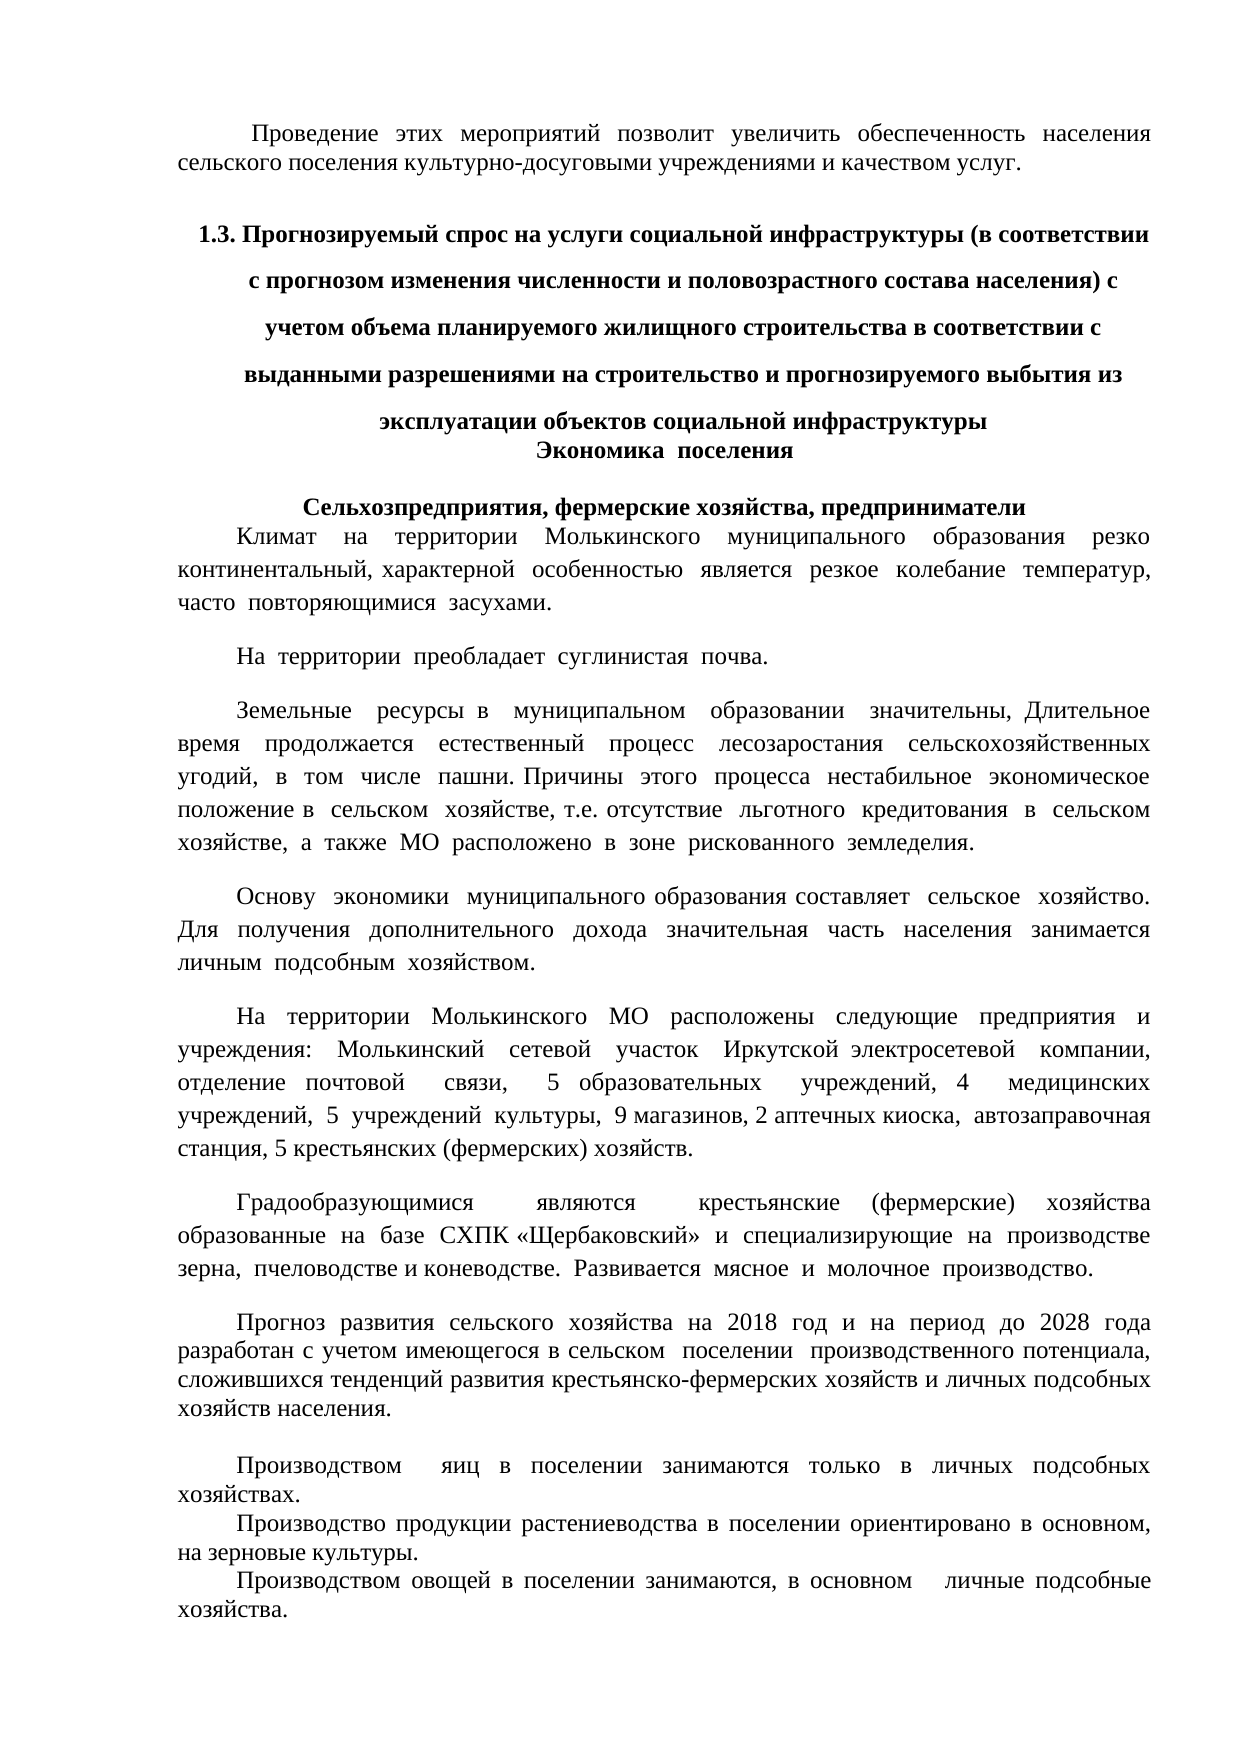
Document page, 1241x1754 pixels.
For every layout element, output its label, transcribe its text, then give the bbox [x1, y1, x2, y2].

text Производством яиц в поселении занимаются только в личных подсобных хозяйствах. [177, 1450, 1152, 1508]
text На территории преобладает суглинистая почва. [177, 641, 1152, 670]
text На территории Молькинского МО расположены следующие предприятия и учреждения: Молькинский сетевой участок Иркутской электросетевой компании, отделение почтовой связи, 5 образовательных учреждений, 4 медицинских учреждений, 5 учреждений культуры, 9 магазинов, 2 аптечных киоска, автозаправочная станция, 5 крестьянских (фермерских) хозяйств. [177, 1001, 1152, 1162]
text 1.3. Прогнозируемый спрос на услуги социальной инфраструктуры (в соответствии с прогнозом изменения численности и половозрастного состава населения) с учетом объема планируемого жилищного строительства в соответствии с выданными разрешениями на строительство и прогнозируемого выбытия из эксплуатации объектов социальной инфраструктуры [177, 201, 1152, 435]
text Земельные ресурсы в муниципальном образовании значительны, Длительное время продолжается естественный процесс лесозаростания сельскохозяйственных угодий, в том числе пашни. Причины этого процесса нестабильное экономическое положение в сельском хозяйстве, т.е. отсутствие льготного кредитования в сельском хозяйстве, а также МО расположено в зоне рискованного земледелия. [177, 695, 1152, 856]
text Экономика поселения [177, 435, 1152, 464]
text Прогноз развития сельского хозяйства на 2018 год и на период до 2028 года разработан с учетом имеющегося в сельском поселении производственного потенциала, сложившихся тенденций развития крестьянско-фермерских хозяйств и личных подсобных хозяйств населения. [177, 1307, 1152, 1422]
text Производство продукции растениеводства в поселении ориентировано в основном, на зерновые культуры. [177, 1508, 1152, 1565]
text Сельхозпредприятия, фермерские хозяйства, предприниматели [177, 492, 1152, 521]
text Градообразующимися являются крестьянские (фермерские) хозяйства образованные на базе СХПК «Щербаковский» и специализирующие на производстве зерна, пчеловодстве и коневодстве. Развивается мясное и молочное производство. [177, 1187, 1152, 1282]
text Производством овощей в поселении занимаются, в основном личные подсобные хозяйства. [177, 1565, 1152, 1623]
text Проведение этих мероприятий позволит увеличить обеспеченность населения сельского поселения культурно-досуговыми учреждениями и качеством услуг. [177, 118, 1152, 176]
text Климат на территории Молькинского муниципального образования резко континентальный, характерной особенностью является резкое колебание температур, часто повторяющимися засухами. [177, 521, 1152, 616]
text Основу экономики муниципального образования составляет сельское хозяйство. Для получения дополнительного дохода значительная часть населения занимается личным подсобным хозяйством. [177, 881, 1152, 976]
